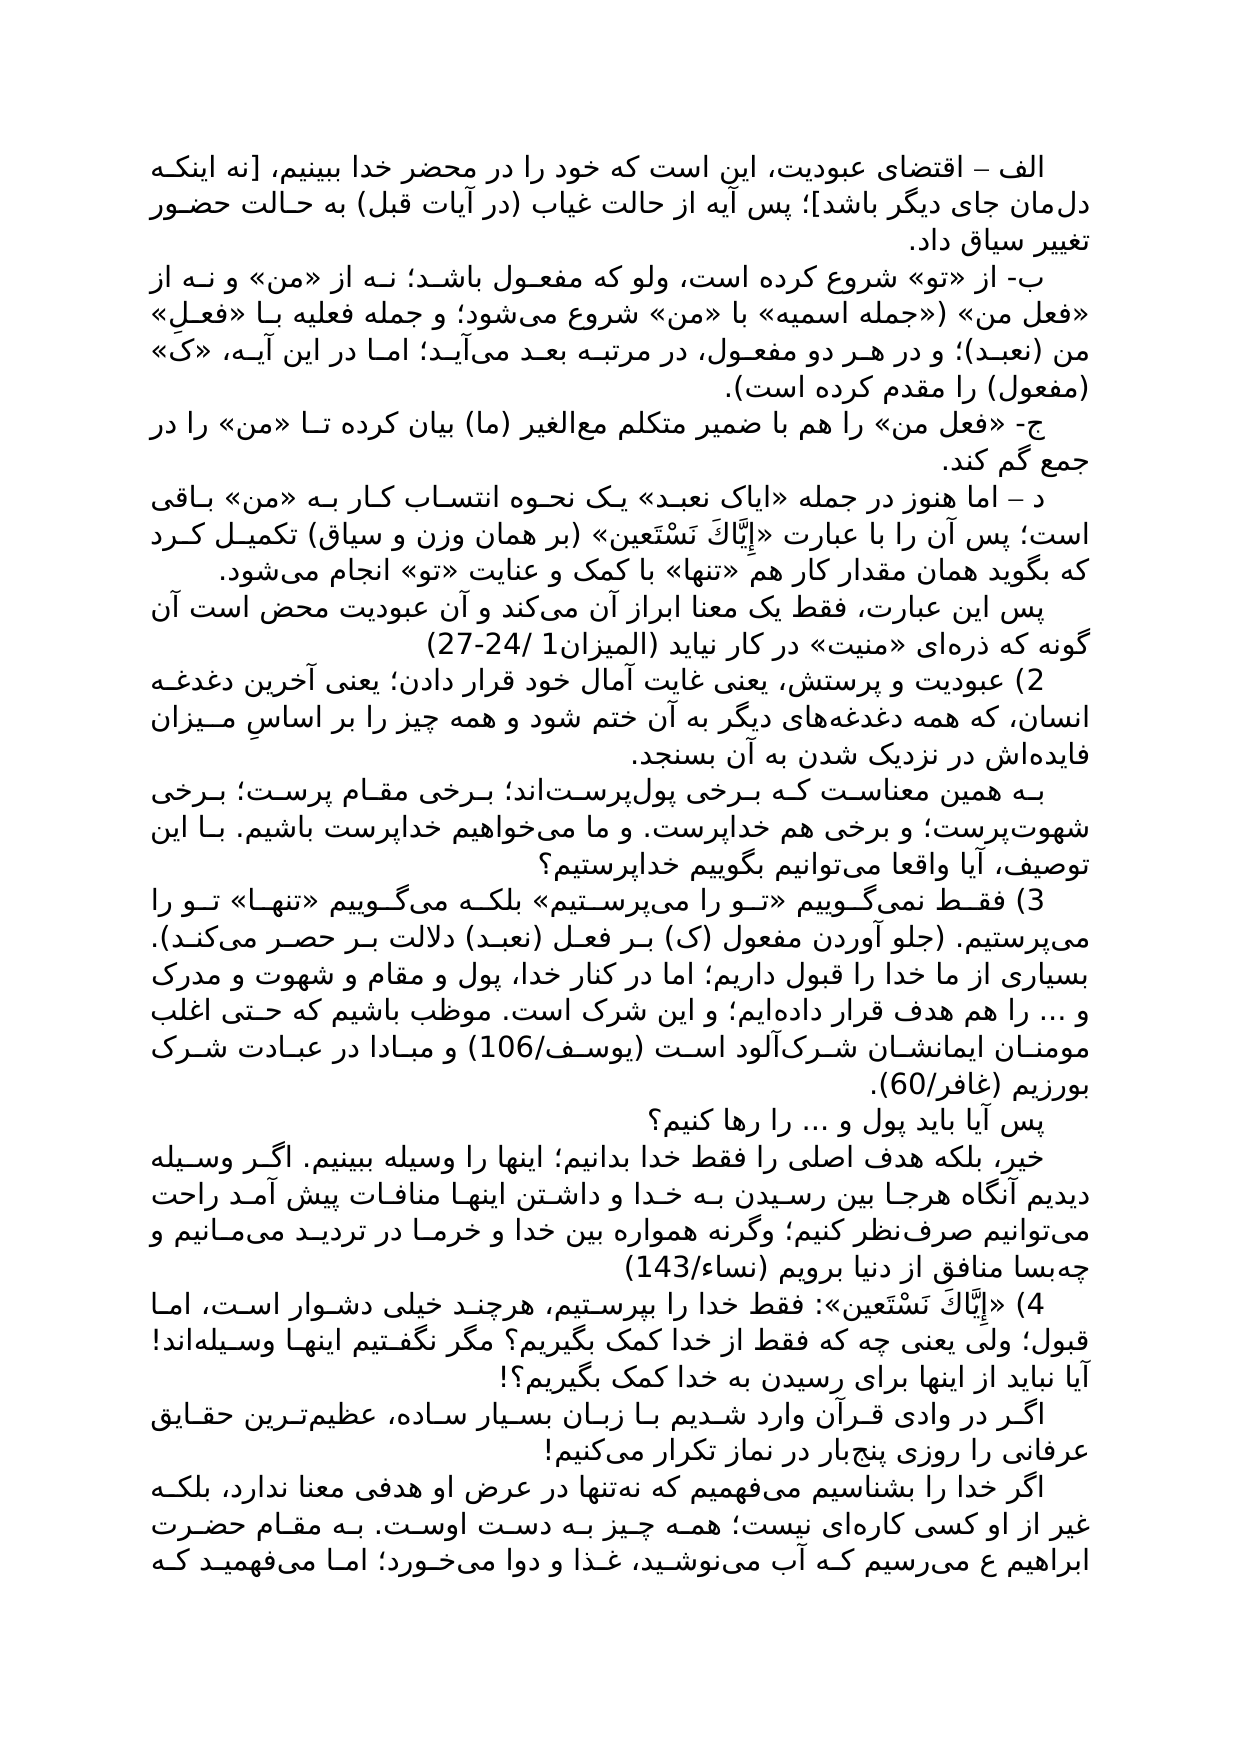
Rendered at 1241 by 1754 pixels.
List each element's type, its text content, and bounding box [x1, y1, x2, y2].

text اگر در وادی قرآن وارد شدیم با زبان بسیار ساده، عظیم‌ترین حقایق عرفانی را روزی پنج‌بار در نماز تکرار می‌کنیم! [150, 1397, 1090, 1468]
text پس این عبارت، فقط یک معنا ابراز آن می‌کند و آن عبودیت محض است آن گونه که ذره‌ای «منیت» در کار نیاید (المیزان1 /24-27) [150, 590, 1090, 661]
text پس آیا باید پول و ... را رها کنیم؟ [150, 1104, 1090, 1138]
text 3) فقط نمی‌گوییم «تو را می‌پرستیم» بلکه می‌گوییم «تنها» تو را می‌پرستیم. (جلو آوردن مفعول (ک) بر فعل (نعبد) دلالت بر حصر می‌کند). بسیاری از ما خدا را قبول داریم؛ اما در کنار خدا، پول و مقام و شهوت و مدرک و ... را هم هدف قرار داده‌ایم؛ و این شرک است. موظب باشیم که حتی اغلب مومنان ایمانشان شرک‌آلود است (یوسف/106) و مبادا در عبادت شرک بورزیم (غافر/60). [150, 884, 1090, 1101]
text خیر، بلکه هدف اصلی را فقط خدا بدانیم؛ ‌اینها را وسیله ببینیم. اگر وسیله دیدیم آنگاه هرجا بین رسیدن به خدا و داشتن اینها منافات پیش آمد راحت می‌توانیم صرف‌نظر کنیم؛ وگرنه همواره بین خدا و خرما در تردید می‌مانیم و چه‌بسا منافق از دنیا برویم (نساء/143) [150, 1140, 1090, 1284]
text ب- از «تو» شروع کرده است، ولو که مفعول باشد؛ نه از «من» و نه از «فعل من» («جمله اسمیه» با «من» شروع می‌شود؛ و جمله فعلیه با «فعلِ» من (نعبد)؛ و در هر دو مفعول، در مرتبه بعد می‌آید؛ اما در این آیه، «ک» (مفعول) را مقدم کرده است). [150, 260, 1090, 404]
text ج- «فعل من» را هم با ضمیر متکلم مع‌الغیر (ما) بیان کرده تا «من» را در جمع گم کند. [150, 407, 1090, 477]
text به همین معناست که برخی پول‌پرست‌اند؛ برخی مقام پرست؛ برخی شهوت‌پرست؛ و برخی هم خداپرست. و ما می‌خواهیم خداپرست باشیم. با این توصیف، آیا واقعا می‌توانیم بگوییم خداپرستیم؟ [150, 774, 1090, 881]
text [150, 1470, 1090, 1578]
text 4) «إِيَّاكَ نَسْتَعين»: فقط خدا را بپرستیم، هرچند خیلی دشوار است، اما قبول؛ ولی یعنی چه که فقط از خدا کمک بگیریم؟ مگر نگفتیم اینها وسیله‌اند! آیا نباید از اینها برای رسیدن به خدا کمک بگیریم؟! [150, 1287, 1090, 1394]
text الف – اقتضای عبودیت، این است که خود را در محضر خدا ببینیم، [نه اینکه دل‌مان جای دیگر باشد]؛ پس آیه از حالت غیاب (در آیات قبل) به حالت حضور تغییر سیاق داد. [150, 150, 1090, 257]
text د – اما هنوز در جمله «ایاک نعبد» یک نحوه انتساب کار به «من» باقی است؛ پس آن را با عبارت «إِيَّاكَ نَسْتَعين» (بر همان وزن و سیاق) تکمیل کرد که بگوید همان مقدار کار هم «تنها» با کمک و عنایت «تو» انجام می‌شود. [150, 480, 1090, 588]
text 2) عبودیت و پرستش، یعنی غایت آمال خود قرار دادن؛ یعنی آخرین دغدغه انسان، که همه دغدغه‌های دیگر به آن ختم ‌شود و همه چیز را بر اساسِ میزان فایده‌اش در نزدیک شدن به آن بسنجد. [150, 664, 1090, 771]
